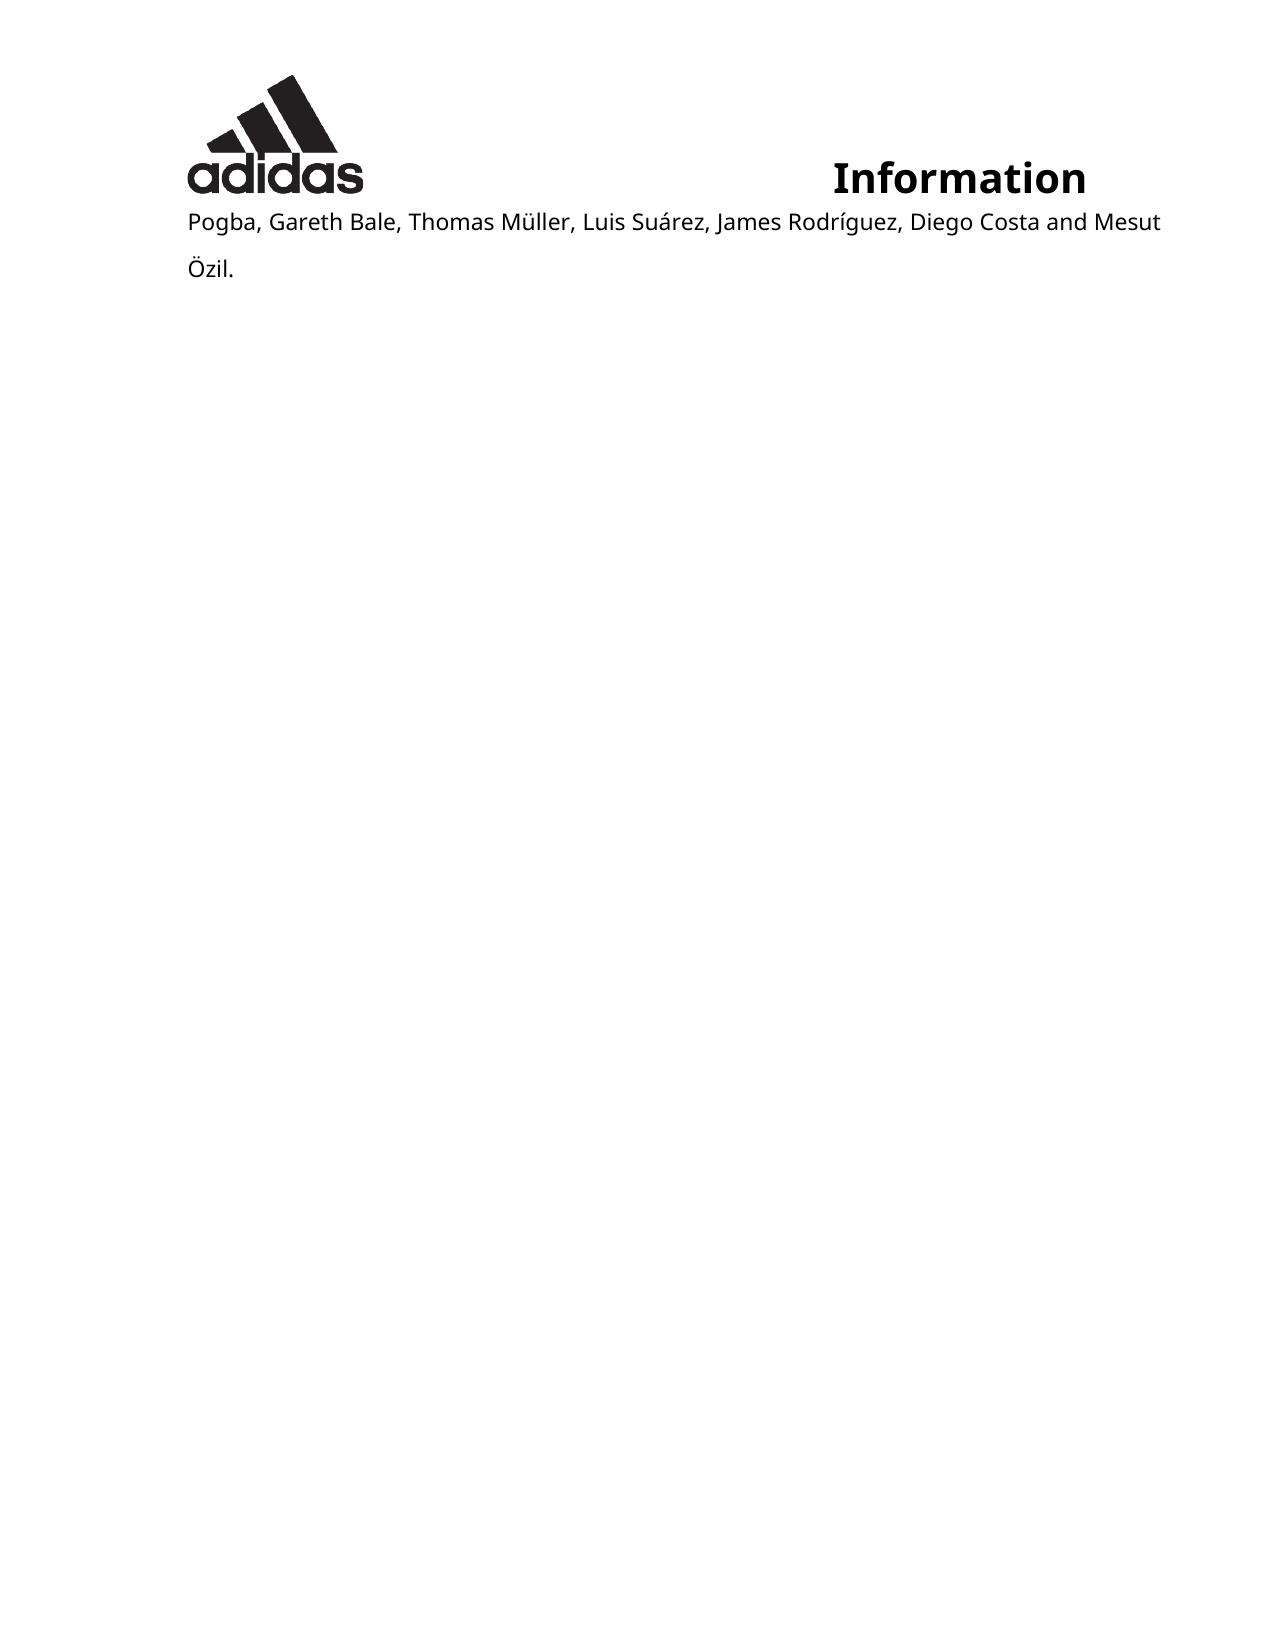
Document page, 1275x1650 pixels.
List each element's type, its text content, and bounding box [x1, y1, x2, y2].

picture [187, 75, 364, 194]
